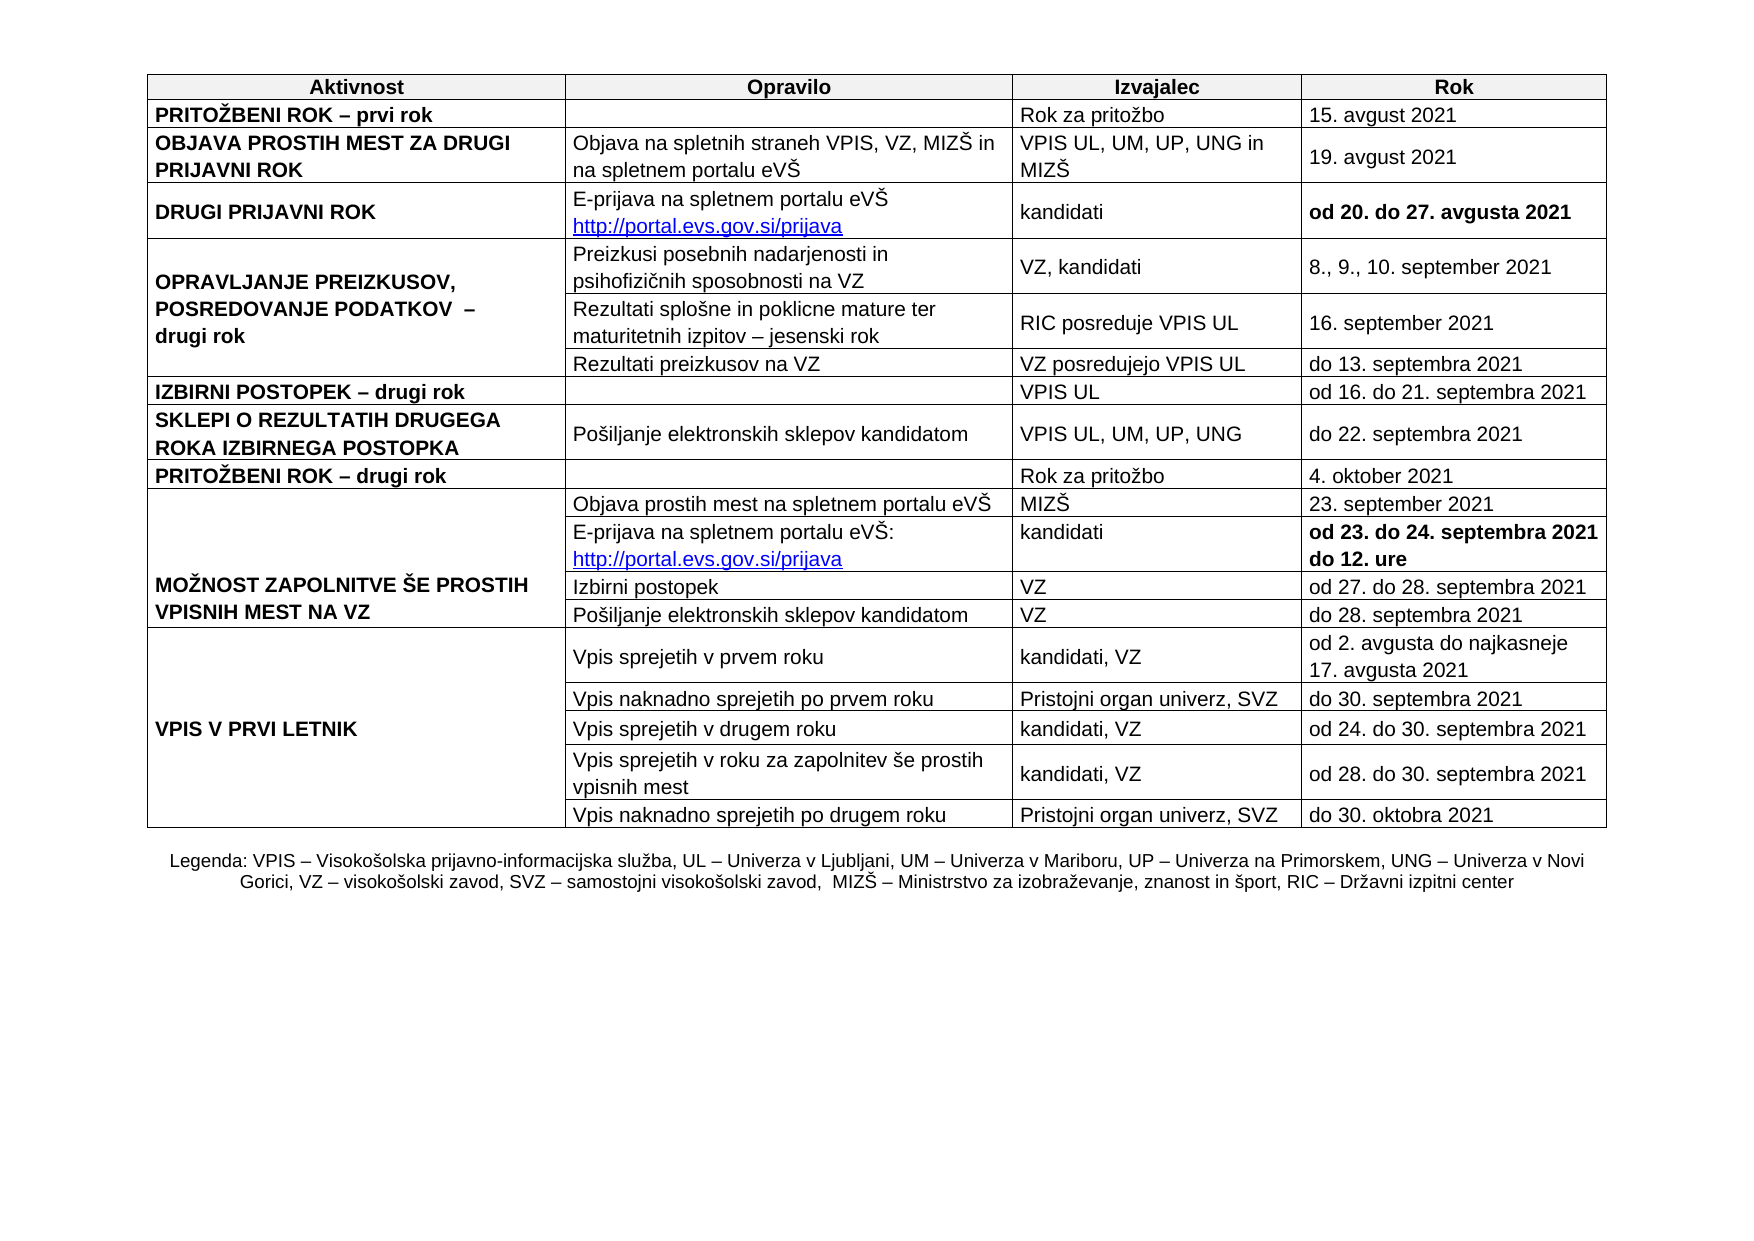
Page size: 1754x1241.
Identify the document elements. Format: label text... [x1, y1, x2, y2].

table_cell od 20. do 27. avgusta 2021 [1302, 183, 1606, 237]
table_cell E-prijava na spletnem portalu eVŠ: http://portal.evs.gov.si/prijava [566, 517, 1012, 571]
table_cell [566, 460, 1012, 487]
table_cell Pošiljanje elektronskih sklepov kandidatom [566, 600, 1012, 627]
table_cell Vpis naknadno sprejetih po drugem roku [566, 800, 1012, 827]
table_cell kandidati, VZ [1013, 628, 1301, 682]
table_cell 19. avgust 2021 [1302, 128, 1606, 182]
table_cell OPRAVLJANJE PREIZKUSOV, POSREDOVANJE PODATKOV – drugi rok [148, 239, 565, 376]
table_cell do 30. septembra 2021 [1302, 683, 1606, 710]
table_header Opravilo [566, 75, 1012, 99]
table_cell Pristojni organ univerz, SVZ [1013, 800, 1301, 827]
table_cell Rezultati splošne in poklicne mature ter maturitetnih izpitov – jesenski rok [566, 294, 1012, 348]
table_header Izvajalec [1013, 75, 1301, 99]
table_cell Preizkusi posebnih nadarjenosti in psihofizičnih sposobnosti na VZ [566, 239, 1012, 293]
table_cell PRITOŽBENI ROK – drugi rok [148, 460, 565, 487]
table_cell Pošiljanje elektronskih sklepov kandidatom [566, 405, 1012, 459]
table_cell do 30. oktobra 2021 [1302, 800, 1606, 827]
table_cell Rok za pritožbo [1013, 100, 1301, 127]
table_cell MIZŠ [1013, 489, 1301, 516]
table_cell VPIS UL, UM, UP, UNG [1013, 405, 1301, 459]
table_cell MOŽNOST ZAPOLNITVE ŠE PROSTIH VPISNIH MEST NA VZ [148, 489, 565, 627]
table_cell Objava na spletnih straneh VPIS, VZ, MIZŠ in na spletnem portalu eVŠ [566, 128, 1012, 182]
table_cell 8., 9., 10. september 2021 [1302, 239, 1606, 293]
table_cell 23. september 2021 [1302, 489, 1606, 516]
table_cell [566, 100, 1012, 127]
table_cell kandidati, VZ [1013, 745, 1301, 799]
table_cell VZ [1013, 572, 1301, 599]
table_cell VPIS V PRVI LETNIK [148, 628, 565, 827]
table_cell VZ, kandidati [1013, 239, 1301, 293]
table_cell do 28. septembra 2021 [1302, 600, 1606, 627]
table_cell PRITOŽBENI ROK – prvi rok [148, 100, 565, 127]
table_cell Vpis sprejetih v roku za zapolnitev še prostih vpisnih mest [566, 745, 1012, 799]
table_cell Vpis sprejetih v prvem roku [566, 628, 1012, 682]
table_cell [566, 377, 1012, 404]
table_cell od 28. do 30. septembra 2021 [1302, 745, 1606, 799]
table_cell 15. avgust 2021 [1302, 100, 1606, 127]
text Legenda: VPIS – Visokošolska prijavno-informacijska služba, UL – Univerza v Ljubljani, UM – Univerza v Mariboru, UP – Univerza na Primorskem, UNG – Univerza v Novi Gorici, VZ – visokošolski zavod, SVZ – samostojni visokošolski zavod, MIZŠ – Ministrstvo za izobraževanje, znanost in šport, RIC – Državni izpitni center [148, 850, 1606, 893]
table_cell VZ posredujejo VPIS UL [1013, 349, 1301, 376]
table_header Rok [1302, 75, 1606, 99]
table_cell Rezultati preizkusov na VZ [566, 349, 1012, 376]
table_cell E-prijava na spletnem portalu eVŠ http://portal.evs.gov.si/prijava [566, 183, 1012, 237]
table_cell do 22. septembra 2021 [1302, 405, 1606, 459]
table_cell VPIS UL [1013, 377, 1301, 404]
table_cell DRUGI PRIJAVNI ROK [148, 183, 565, 237]
table_cell Pristojni organ univerz, SVZ [1013, 683, 1301, 710]
table_cell OBJAVA PROSTIH MEST ZA DRUGI PRIJAVNI ROK [148, 128, 565, 182]
table_cell RIC posreduje VPIS UL [1013, 294, 1301, 348]
table_cell kandidati [1013, 517, 1301, 571]
table_cell SKLEPI O REZULTATIH DRUGEGA ROKA IZBIRNEGA POSTOPKA [148, 405, 565, 459]
table_cell kandidati, VZ [1013, 711, 1301, 744]
table_cell do 13. septembra 2021 [1302, 349, 1606, 376]
table_cell 4. oktober 2021 [1302, 460, 1606, 487]
table_cell Vpis naknadno sprejetih po prvem roku [566, 683, 1012, 710]
table_cell VZ [1013, 600, 1301, 627]
table_cell od 2. avgusta do najkasneje 17. avgusta 2021 [1302, 628, 1606, 682]
table_cell od 16. do 21. septembra 2021 [1302, 377, 1606, 404]
table_cell od 24. do 30. septembra 2021 [1302, 711, 1606, 744]
table_cell Vpis sprejetih v drugem roku [566, 711, 1012, 744]
table_cell IZBIRNI POSTOPEK – drugi rok [148, 377, 565, 404]
table_cell od 23. do 24. septembra 2021 do 12. ure [1302, 517, 1606, 571]
table_cell od 27. do 28. septembra 2021 [1302, 572, 1606, 599]
table_cell Rok za pritožbo [1013, 460, 1301, 487]
table_cell Izbirni postopek [566, 572, 1012, 599]
table_cell 16. september 2021 [1302, 294, 1606, 348]
table_cell Objava prostih mest na spletnem portalu eVŠ [566, 489, 1012, 516]
table_header Aktivnost [148, 75, 565, 99]
table_cell VPIS UL, UM, UP, UNG in MIZŠ [1013, 128, 1301, 182]
table_cell kandidati [1013, 183, 1301, 237]
